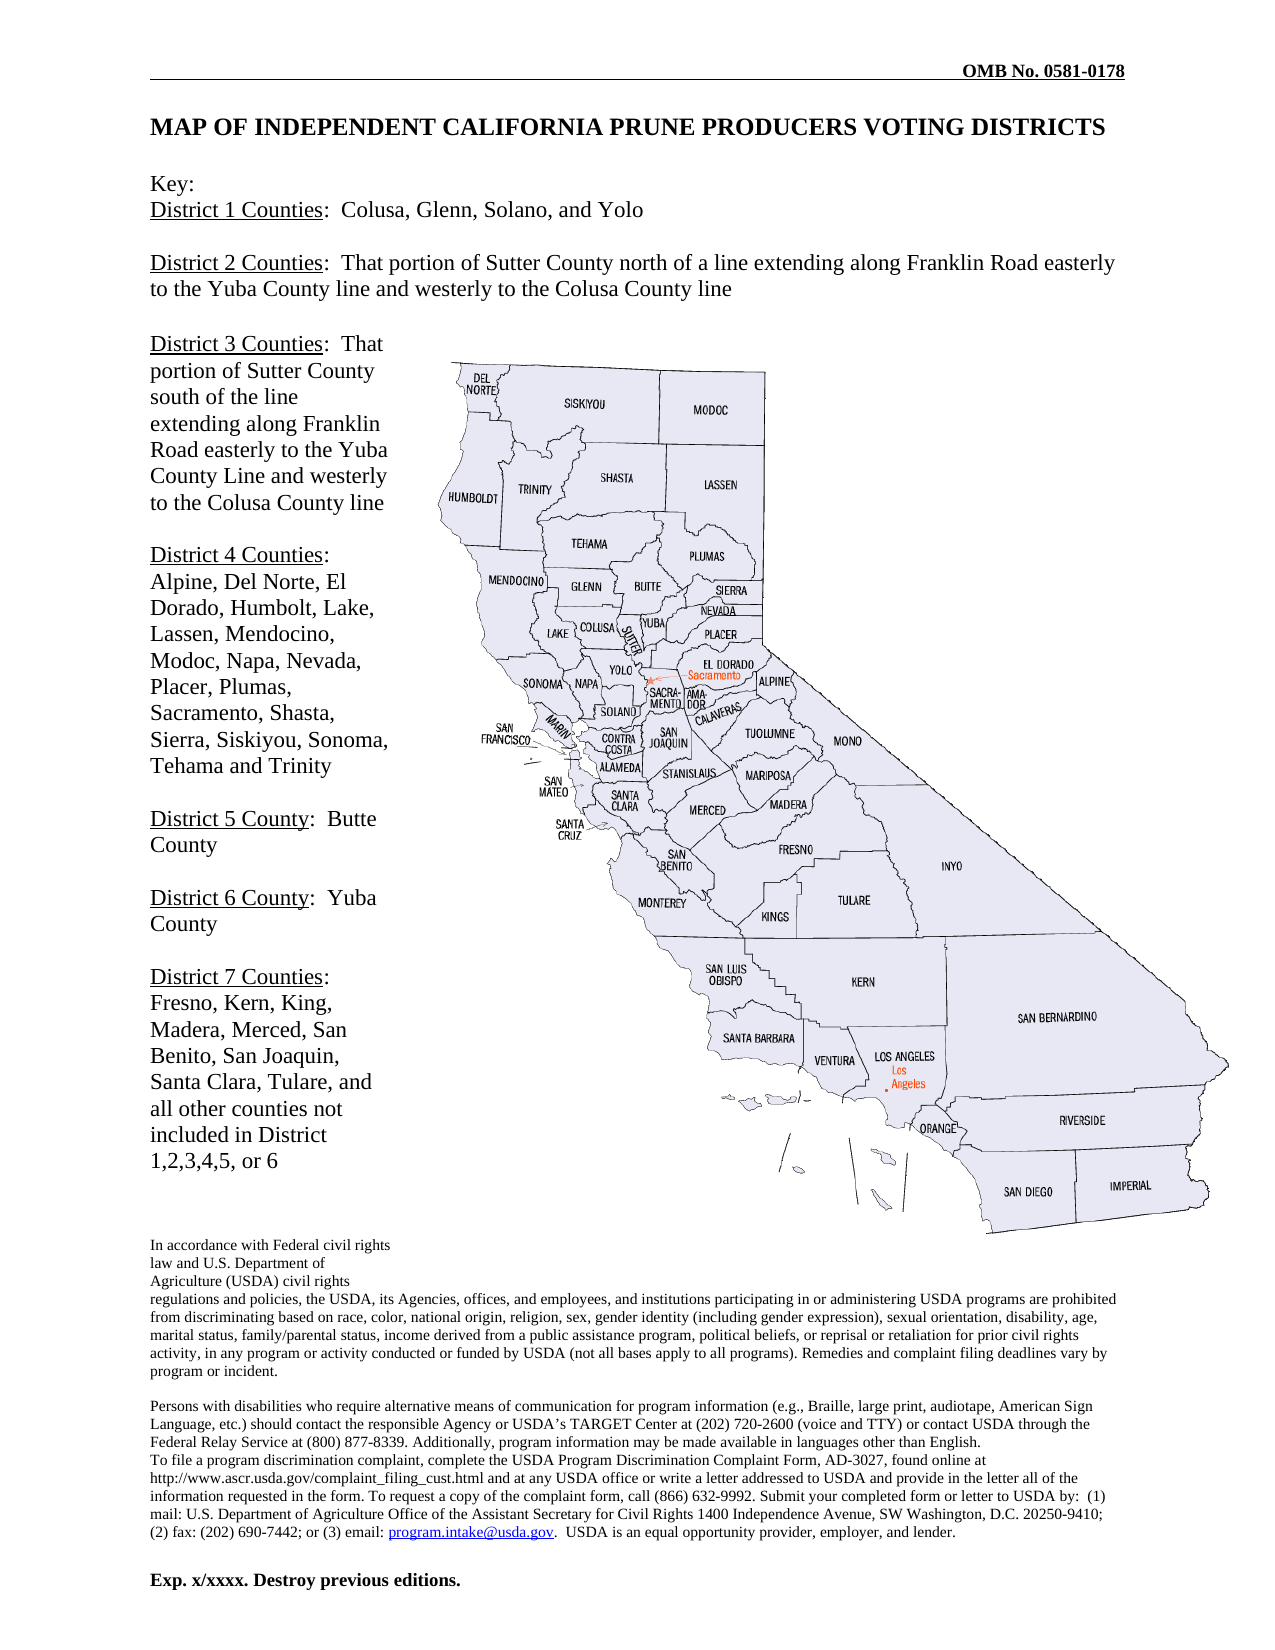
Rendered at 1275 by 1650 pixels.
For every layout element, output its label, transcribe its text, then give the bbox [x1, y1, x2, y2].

text To file a program discrimination complaint, complete the USDA Program Discrimination Complaint Form, AD-3027, found online at http://www.ascr.usda.gov/complaint_filing_cust.html and at any USDA office or write a letter addressed to USDA and provide in the letter all of the information requested in the form. To request a copy of the complaint form, call (866) 632-9992. Submit your completed form or letter to USDA by: (1) mail: U.S. Department of Agriculture Office of the Assistant Secretary for Civil Rights 1400 Independence Avenue, SW Washington, D.C. 20250-9410; (2) fax: (202) 690-7442; or (3) email: program.intake@usda.gov. USDA is an equal opportunity provider, employer, and lender. [150, 1451, 1125, 1541]
text District 4 Counties: Alpine, Del Norte, El Dorado, Humbolt, Lake, Lassen, Mendocino, Modoc, Napa, Nevada, Placer, Plumas, Sacramento, Shasta, Sierra, Siskiyou, Sonoma, Tehama and Trinity [150, 541, 1125, 778]
text In accordance with Federal civil rights law and U.S. Department of Agriculture (USDA) civil rights regulations and policies, the USDA, its Agencies, offices, and employees, and institutions participating in or administering USDA programs are prohibited from discriminating based on race, color, national origin, religion, sex, gender identity (including gender expression), sexual orientation, disability, age, marital status, family/parental status, income derived from a public assistance program, political beliefs, or reprisal or retaliation for prior civil rights activity, in any program or activity conducted or funded by USDA (not all bases apply to all programs). Remedies and complaint filing deadlines vary by program or incident. [150, 1236, 1125, 1379]
picture [392, 318, 1275, 1276]
text District 2 Counties: That portion of Sutter County north of a line extending along Franklin Road easterly to the Yuba County line and westerly to the Colusa County line [150, 249, 1125, 302]
text MAP OF INDEPENDENT CALIFORNIA PRUNE PRODUCERS VOTING DISTRICTS [150, 112, 1125, 141]
text District 3 Counties: That portion of Sutter County south of the line extending along Franklin Road easterly to the Yuba County Line and westerly to the Colusa County line [150, 331, 1125, 515]
text District 5 County: Butte County [150, 805, 1125, 858]
text Persons with disabilities who require alternative means of communication for program information (e.g., Braille, large print, audiotape, American Sign Language, etc.) should contact the responsible Agency or USDA’s TARGET Center at (202) 720-2600 (voice and TTY) or contact USDA through the Federal Relay Service at (800) 877-8339. Additionally, program information may be made available in languages other than English. [150, 1397, 1125, 1451]
text District 7 Counties: Fresno, Kern, King, Madera, Merced, San Benito, San Joaquin, Santa Clara, Tulare, and all other counties not included in District 1,2,3,4,5, or 6 [150, 963, 1125, 1174]
text District 1 Counties: Colusa, Glenn, Solano, and Yolo [150, 196, 1125, 223]
text District 6 County: Yuba County [150, 884, 1125, 937]
text Key: [150, 170, 1125, 196]
